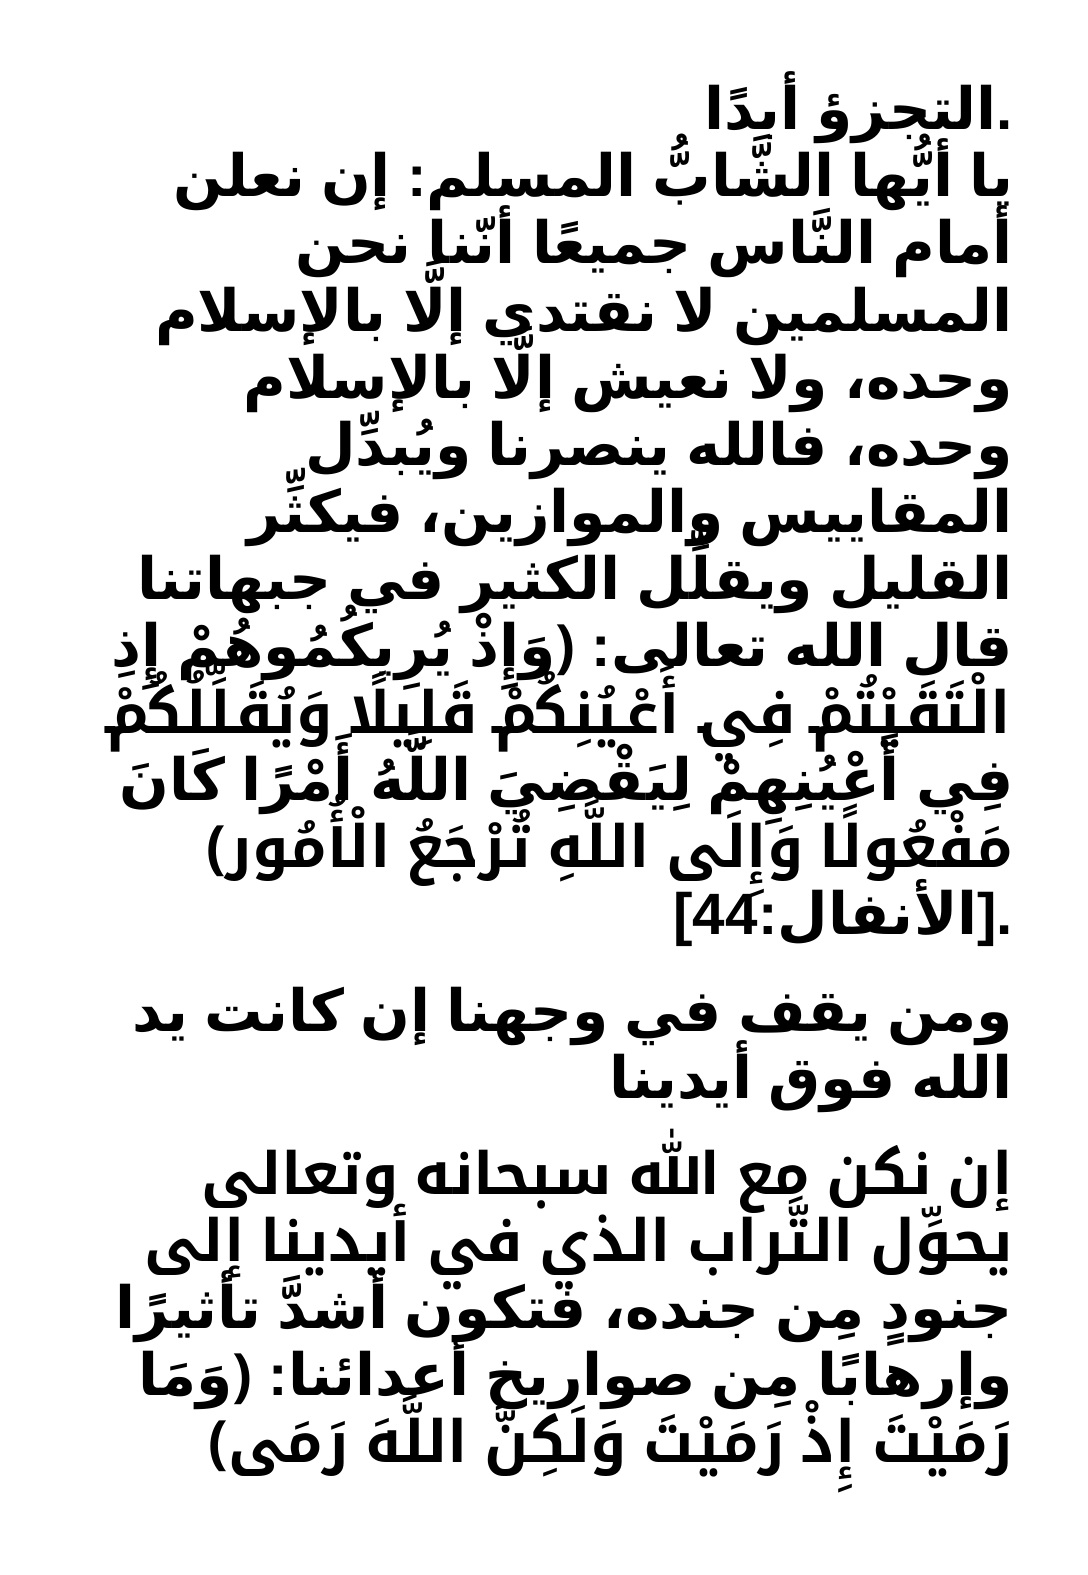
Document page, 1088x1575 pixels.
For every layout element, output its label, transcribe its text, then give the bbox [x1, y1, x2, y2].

text ومن يقف في وجهنا إن كانت يد الله فوق أيدينا [75, 976, 1012, 1110]
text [75, 1139, 1012, 1475]
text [75, 75, 1012, 947]
